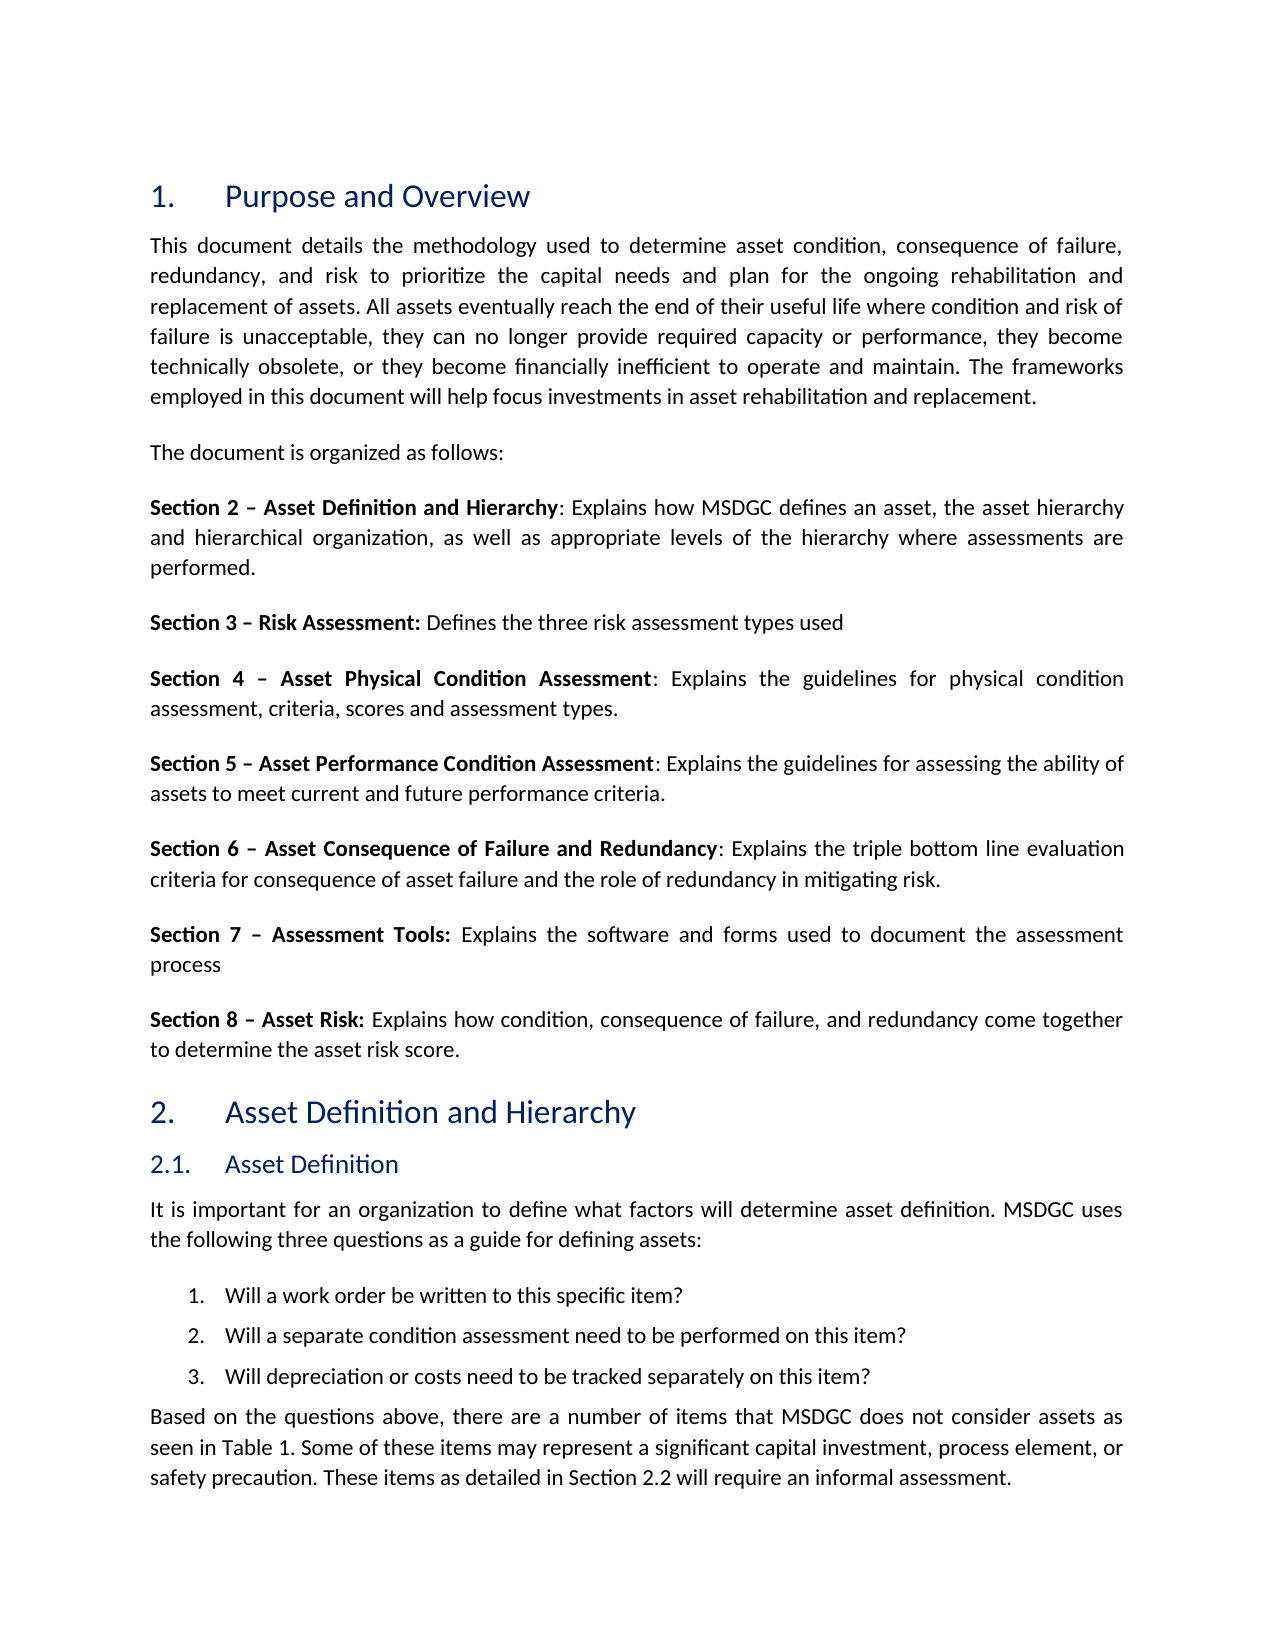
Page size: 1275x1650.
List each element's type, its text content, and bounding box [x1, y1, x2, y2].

text It is important for an organization to define what factors will determine asset definition. MSDGC uses the following three questions as a guide for defining assets: [150, 1195, 1125, 1254]
text Section 8 – Asset Risk: Explains how condition, consequence of failure, and redundancy come together to determine the asset risk score. [150, 1005, 1125, 1064]
text Section 5 – Asset Performance Condition Assessment: Explains the guidelines for assessing the ability of assets to meet current and future performance criteria. [150, 749, 1125, 807]
text Section 3 – Risk Assessment: Defines the three risk assessment types used [150, 608, 1125, 637]
text Section 6 – Asset Consequence of Failure and Redundancy: Explains the triple bottom line evaluation criteria for consequence of asset failure and the role of redundancy in mitigating risk. [150, 834, 1125, 893]
text Based on the questions above, there are a number of items that MSDGC does not consider assets as seen in Table 1. Some of these items may represent a significant capital investment, process element, or safety precaution. These items as detailed in Section 2.2 will require an informal assessment. [150, 1402, 1125, 1491]
subtitle Purpose and Overview [150, 175, 1125, 216]
subtitle Asset Definition and Hierarchy [150, 1091, 1125, 1132]
text Section 4 – Asset Physical Condition Assessment: Explains the guidelines for physical condition assessment, criteria, scores and assessment types. [150, 664, 1125, 722]
list Will a separate condition assessment need to be performed on this item? [187, 1321, 1125, 1349]
text Section 2 – Asset Definition and Hierarchy: Explains how MSDGC defines an asset, the asset hierarchy and hierarchical organization, as well as appropriate levels of the hierarchy where assessments are performed. [150, 493, 1125, 581]
text Section 7 – Assessment Tools: Explains the software and forms used to document the assessment process [150, 920, 1125, 978]
text The document is organized as follows: [150, 438, 1125, 466]
list Will depreciation or costs need to be tracked separately on this item? [187, 1362, 1125, 1390]
subtitle Asset Definition [150, 1147, 1125, 1180]
text This document details the methodology used to determine asset condition, consequence of failure, redundancy, and risk to prioritize the capital needs and plan for the ongoing rehabilitation and replacement of assets. All assets eventually reach the end of their useful life where condition and risk of failure is unacceptable, they can no longer provide required capacity or performance, they become technically obsolete, or they become financially inefficient to operate and maintain. The frameworks employed in this document will help focus investments in asset rehabilitation and replacement. [150, 231, 1125, 411]
list Will a work order be written to this specific item? [187, 1281, 1125, 1309]
